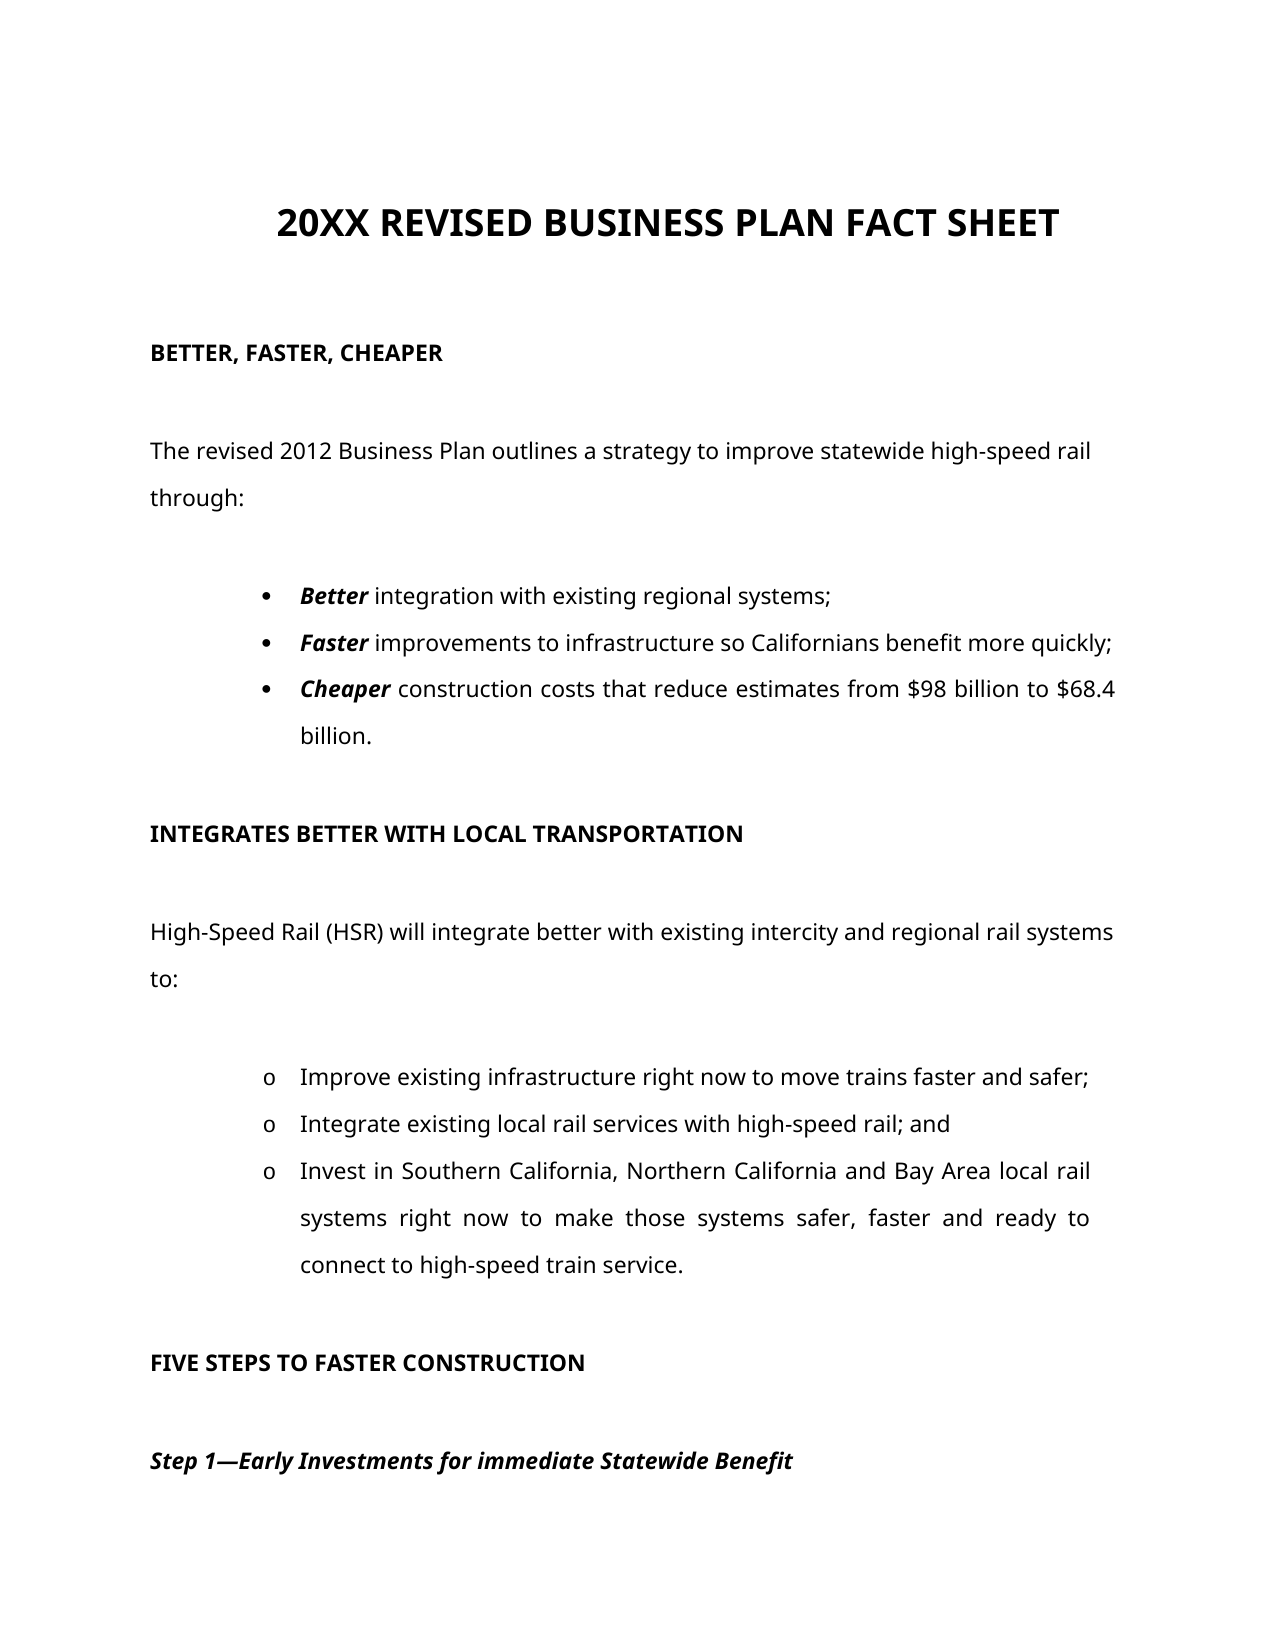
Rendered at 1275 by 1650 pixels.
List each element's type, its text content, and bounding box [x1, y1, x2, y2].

list Cheaper construction costs that reduce estimates from $98 billion to $68.4 billion. [262, 673, 1117, 752]
list Faster improvements to infrastructure so Californians benefit more quickly; [262, 627, 1117, 658]
list Better integration with existing regional systems; [262, 580, 1117, 611]
text The revised 2012 Business Plan outlines a strategy to improve statewide high-speed rail through: [150, 435, 1117, 513]
text INTEGRATES BETTER WITH LOCAL TRANSPORTATION [150, 818, 1117, 849]
text BETTER, FASTER, CHEAPER [150, 337, 1117, 368]
text High-Speed Rail (HSR) will integrate better with existing intercity and regional rail systems to: [150, 916, 1117, 994]
list Improve existing infrastructure right now to move trains faster and safer; [262, 1061, 1117, 1092]
text Step 1—Early Investments for immediate Statewide Benefit [150, 1444, 1117, 1476]
text 20XX REVISED BUSINESS PLAN FACT SHEET [150, 196, 1117, 246]
text FIVE STEPS TO FASTER CONSTRUCTION [150, 1347, 1117, 1378]
list Integrate existing local rail services with high-speed rail; and [262, 1108, 1117, 1139]
list Invest in Southern California, Northern California and Bay Area local rail systems right now to make those systems safer, faster and ready to connect to high-speed train service. [262, 1155, 1092, 1280]
